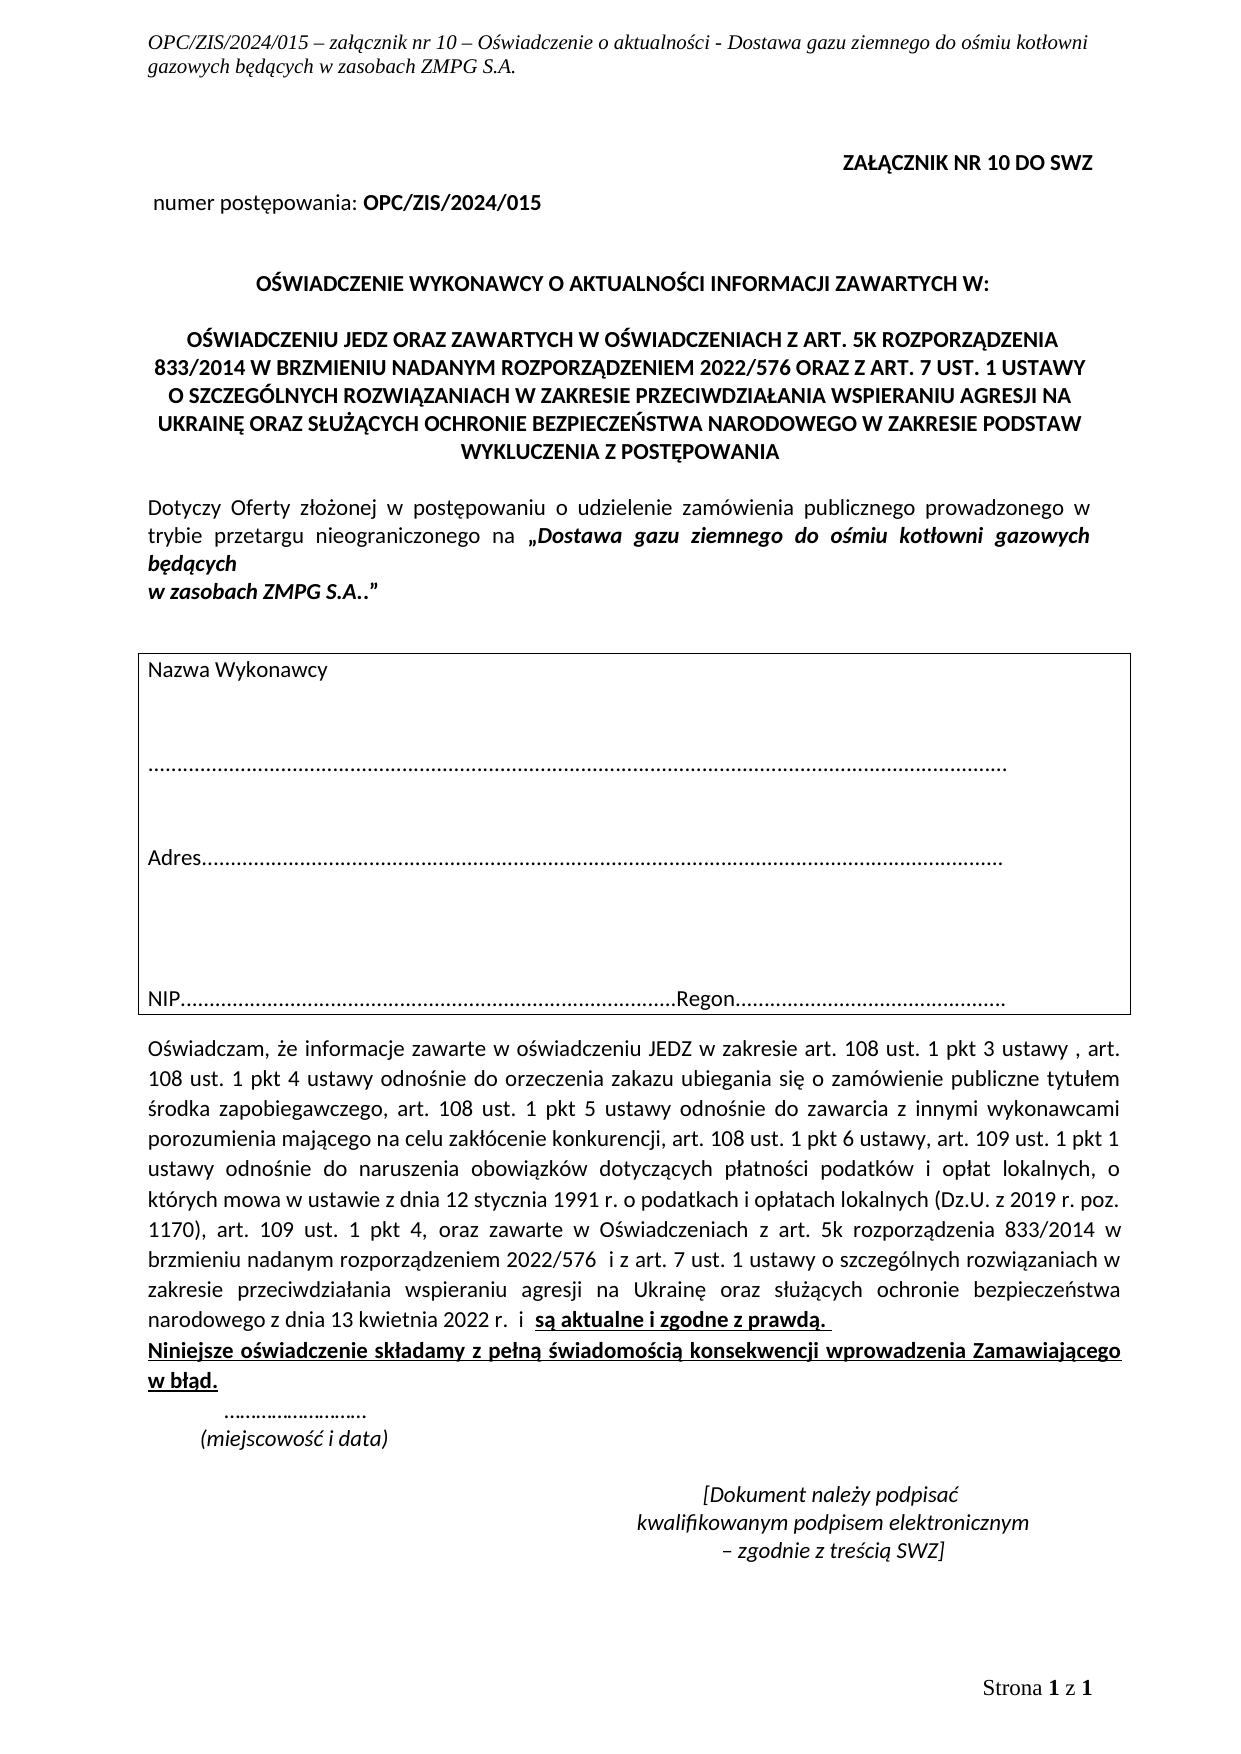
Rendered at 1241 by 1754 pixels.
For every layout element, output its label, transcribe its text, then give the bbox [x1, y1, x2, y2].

text numer postępowania: OPC/ZIS/2024/015 [148, 188, 1092, 216]
text OŚWIADCZENIU JEDZ ORAZ ZAWARTYCH W OŚWIADCZENIACH Z ART. 5K ROZPORZĄDZENIA 833/2014 W BRZMIENIU NADANYM ROZPORZĄDZENIEM 2022/576 ORAZ Z ART. 7 UST. 1 USTAWY O SZCZEGÓLNYCH ROZWIĄZANIACH W ZAKRESIE PRZECIWDZIAŁANIA WSPIERANIU AGRESJI NA UKRAINĘ ORAZ SŁUŻĄCYCH OCHRONIE BEZPIECZEŃSTWA NARODOWEGO W ZAKRESIE PODSTAW WYKLUCZENIA Z POSTĘPOWANIA [148, 325, 1092, 465]
text ZAŁĄCZNIK NR 10 DO SWZ [148, 148, 1092, 176]
text NIP......................................................................................Regon............................................... [139, 981, 1130, 1014]
text OŚWIADCZENIE WYKONAWCY O AKTUALNOŚCI INFORMACJI ZAWARTYCH W: [148, 269, 1092, 297]
text Nazwa Wykonawcy [139, 654, 1130, 683]
text Oświadczam, że informacje zawarte w oświadczeniu JEDZ w zakresie art. 108 ust. 1 pkt 3 ustawy , art. 108 ust. 1 pkt 4 ustawy odnośnie do orzeczenia zakazu ubiegania się o zamówienie publiczne tytułem środka zapobiegawczego, art. 108 ust. 1 pkt 5 ustawy odnośnie do zawarcia z innymi wykonawcami porozumienia mającego na celu zakłócenie konkurencji, art. 108 ust. 1 pkt 6 ustawy, art. 109 ust. 1 pkt 1 ustawy odnośnie do naruszenia obowiązków dotyczących płatności podatków i opłat lokalnych, o których mowa w ustawie z dnia 12 stycznia 1991 r. o podatkach i opłatach lokalnych (Dz.U. z 2019 r. poz. 1170), art. 109 ust. 1 pkt 4, oraz zawarte w Oświadczeniach z art. 5k rozporządzenia 833/2014 w brzmieniu nadanym rozporządzeniem 2022/576 i z art. 7 ust. 1 ustawy o szczególnych rozwiązaniach w zakresie przeciwdziałania wspieraniu agresji na Ukrainę oraz służących ochronie bezpieczeństwa narodowego z dnia 13 kwietnia 2022 r. i są aktualne i zgodne z prawdą. [148, 1034, 1122, 1333]
text Dotyczy Oferty złożonej w postępowaniu o udzielenie zamówienia publicznego prowadzonego w trybie przetargu nieograniczonego na „Dostawa gazu ziemnego do ośmiu kotłowni gazowych będących w zasobach ZMPG S.A..” [148, 493, 1092, 606]
text ……………………… [148, 1396, 443, 1424]
text – zgodnie z treścią SWZ] [576, 1536, 1092, 1564]
text Niniejsze oświadczenie składamy z pełną świadomością konsekwencji wprowadzenia Zamawiającego w błąd. [148, 1361, 1122, 1394]
text (miejscowość i data) [148, 1424, 443, 1452]
text Niniejsze oświadczenie składamy z pełną świadomością konsekwencji wprowadzenia Zamawiającego w błąd. [148, 1336, 1122, 1360]
text [Dokument należy podpisać kwalifikowanym podpisem elektronicznym [576, 1480, 1092, 1536]
text ..................................................................................................................................................... [139, 746, 1130, 777]
text Adres........................................................................................................................................... [139, 840, 1130, 871]
